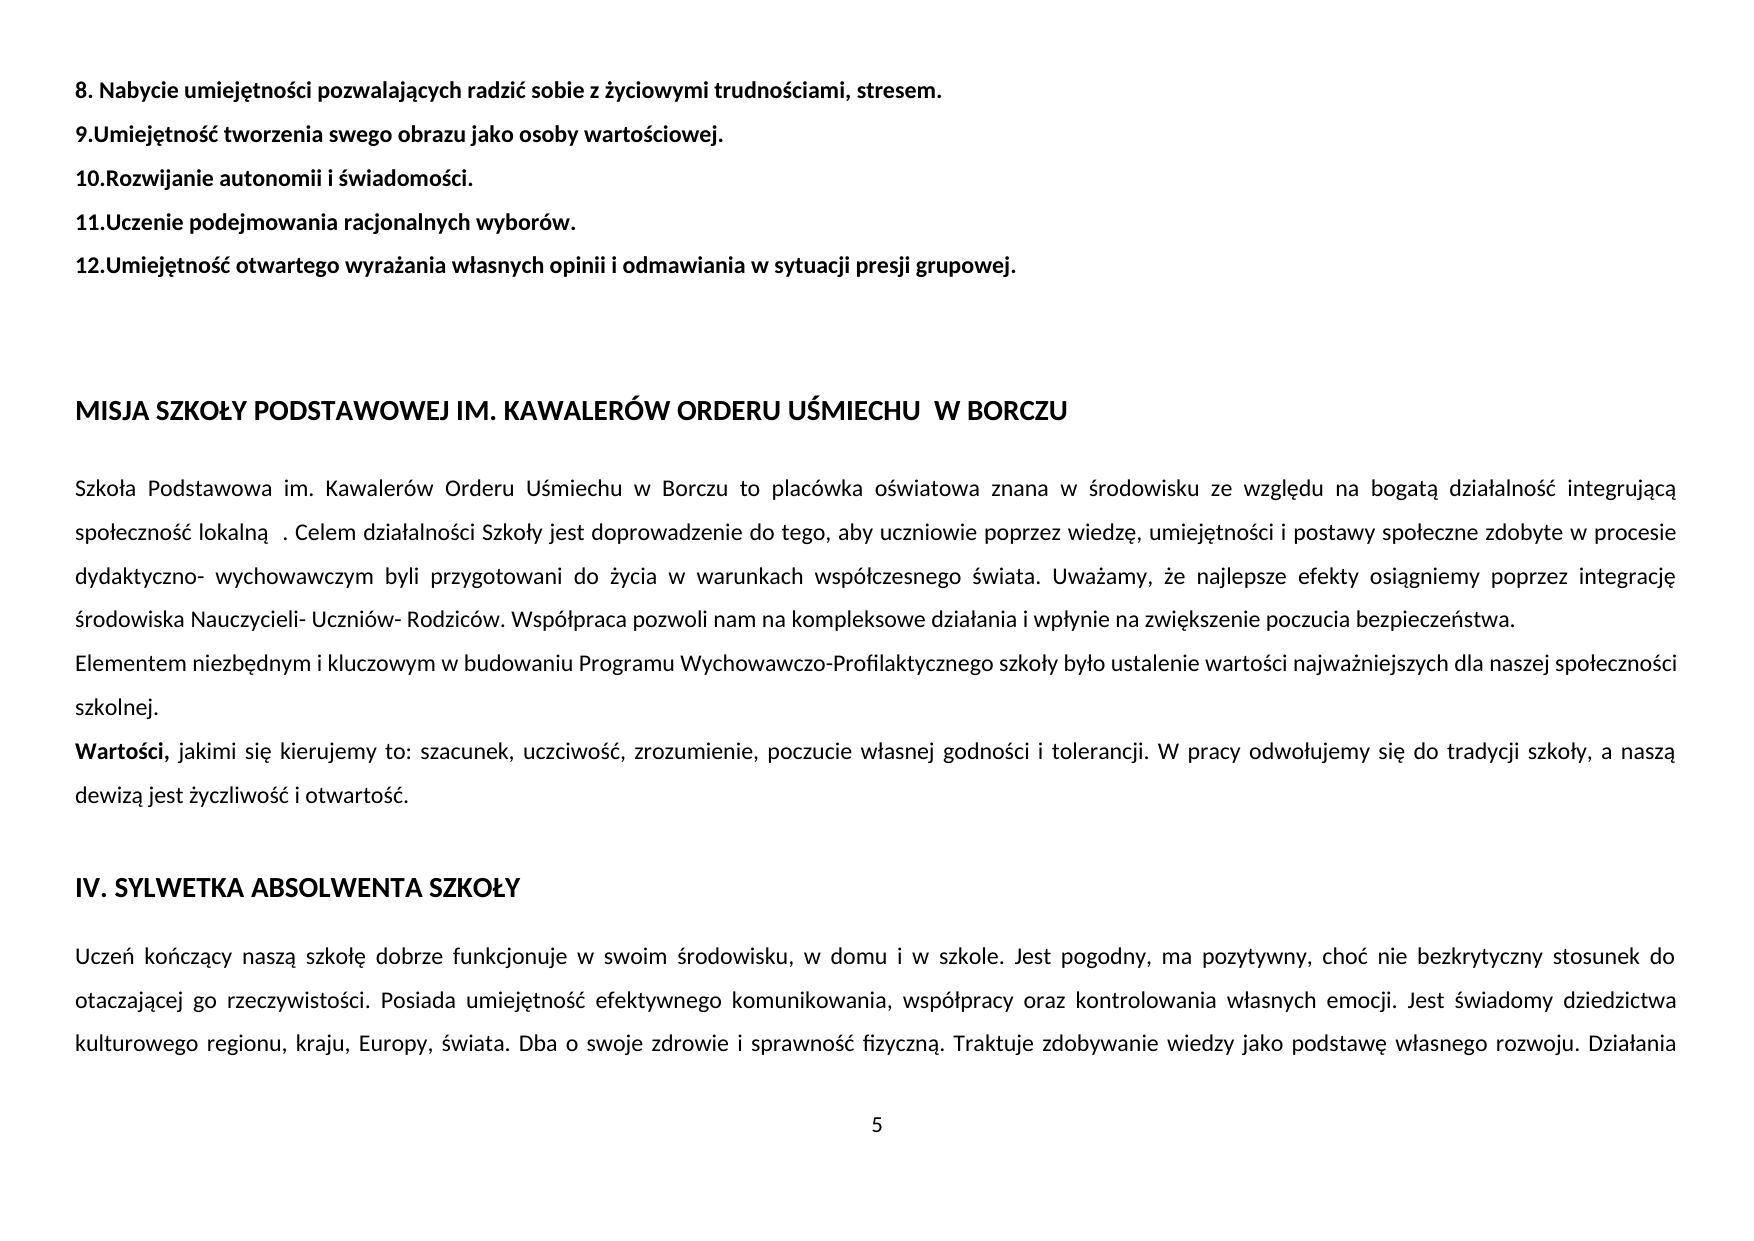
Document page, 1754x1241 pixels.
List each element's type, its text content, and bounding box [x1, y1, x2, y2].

text 9.Umiejętność tworzenia swego obrazu jako osoby wartościowej. [75, 119, 1679, 148]
text Szkoła Podstawowa im. Kawalerów Orderu Uśmiechu w Borczu to placówka oświatowa znana w środowisku ze względu na bogatą działalność integrującą społeczność lokalną . Celem działalności Szkoły jest doprowadzenie do tego, aby uczniowie poprzez wiedzę, umiejętności i postawy społeczne zdobyte w procesie dydaktyczno- wychowawczym byli przygotowani do życia w warunkach współczesnego świata. Uważamy, że najlepsze efekty osiągniemy poprzez integrację środowiska Nauczycieli- Uczniów- Rodziców. Współpraca pozwoli nam na kompleksowe działania i wpłynie na zwiększenie poczucia bezpieczeństwa. [75, 473, 1679, 634]
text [75, 941, 1679, 1058]
text 11.Uczenie podejmowania racjonalnych wyborów. [75, 207, 1679, 236]
text 12.Umiejętność otwartego wyrażania własnych opinii i odmawiania w sytuacji presji grupowej. [75, 250, 1679, 280]
text 10.Rozwijanie autonomii i świadomości. [75, 163, 1679, 192]
text IV. SYLWETKA ABSOLWENTA SZKOŁY [75, 869, 1679, 905]
text 8. Nabycie umiejętności pozwalających radzić sobie z życiowymi trudnościami, stresem. [75, 75, 1679, 104]
text MISJA SZKOŁY PODSTAWOWEJ IM. KAWALERÓW ORDERU UŚMIECHU W BORCZU [75, 392, 1679, 427]
text Elementem niezbędnym i kluczowym w budowaniu Programu Wychowawczo-Profilaktycznego szkoły było ustalenie wartości najważniejszych dla naszej społeczności szkolnej. [75, 648, 1679, 722]
text Wartości, jakimi się kierujemy to: szacunek, uczciwość, zrozumienie, poczucie własnej godności i tolerancji. W pracy odwołujemy się do tradycji szkoły, a naszą dewizą jest życzliwość i otwartość. [75, 736, 1679, 809]
